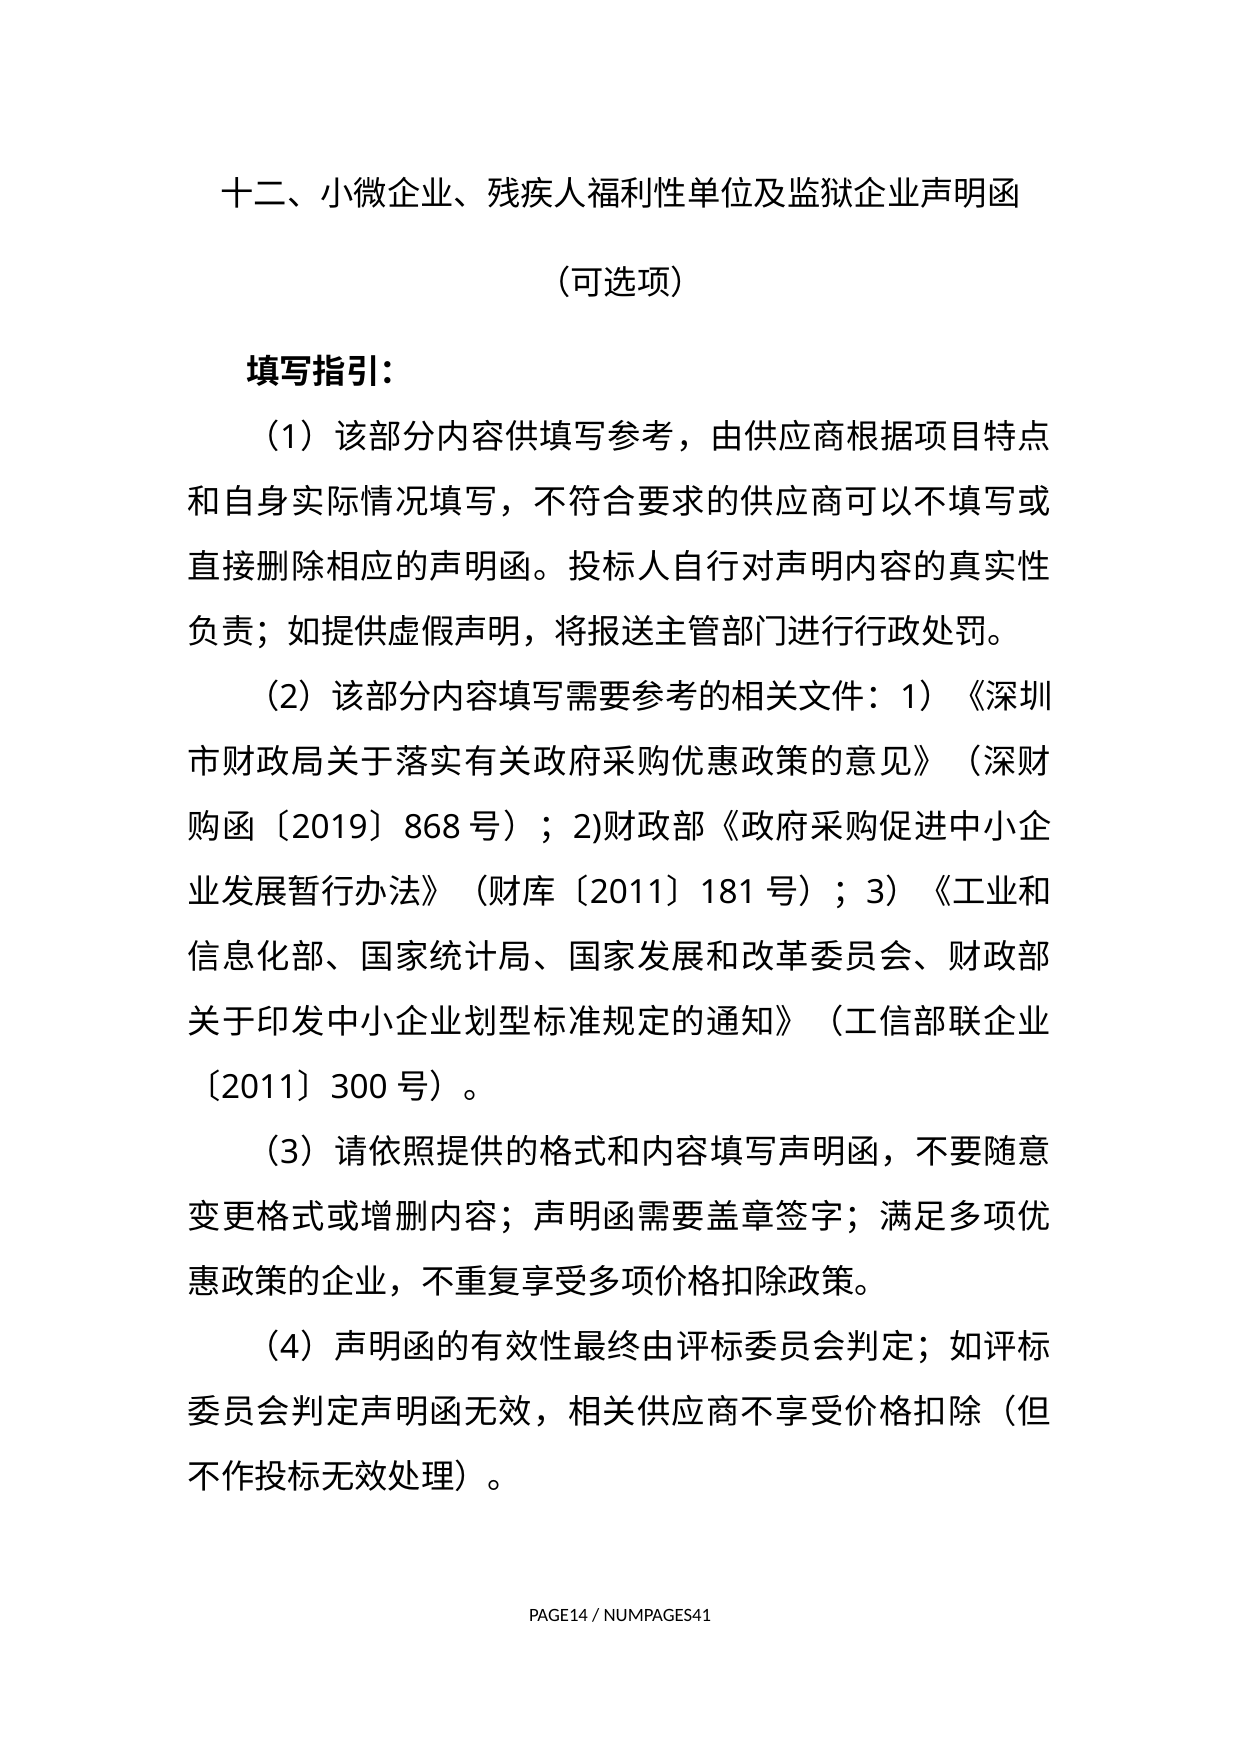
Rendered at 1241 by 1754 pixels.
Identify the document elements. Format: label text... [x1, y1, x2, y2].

text （1）该部分内容供填写参考，由供应商根据项目特点和自身实际情况填写，不符合要求的供应商可以不填写或直接删除相应的声明函。投标人自行对声明内容的真实性负责；如提供虚假声明，将报送主管部门进行行政处罚。 [187, 402, 1053, 662]
text （3）请依照提供的格式和内容填写声明函，不要随意变更格式或增删内容；声明函需要盖章签字；满足多项优惠政策的企业，不重复享受多项价格扣除政策。 [187, 1117, 1053, 1312]
text （2）该部分内容填写需要参考的相关文件：1）《深圳市财政局关于落实有关政府采购优惠政策的意见》（深财购函〔2019〕868号）；2)财政部《政府采购促进中小企业发展暂行办法》（财库〔2011〕181 号）；3）《工业和信息化部、国家统计局、国家发展和改革委员会、财政部关于印发中小企业划型标准规定的通知》（工信部联企业〔2011〕300 号）。 [187, 662, 1053, 1117]
text 十二、小微企业、残疾人福利性单位及监狱企业声明函 [187, 158, 1053, 223]
text （可选项） [187, 248, 1053, 313]
text （4）声明函的有效性最终由评标委员会判定；如评标委员会判定声明函无效，相关供应商不享受价格扣除（但不作投标无效处理）。 [187, 1312, 1053, 1507]
text 填写指引： [187, 337, 1053, 402]
